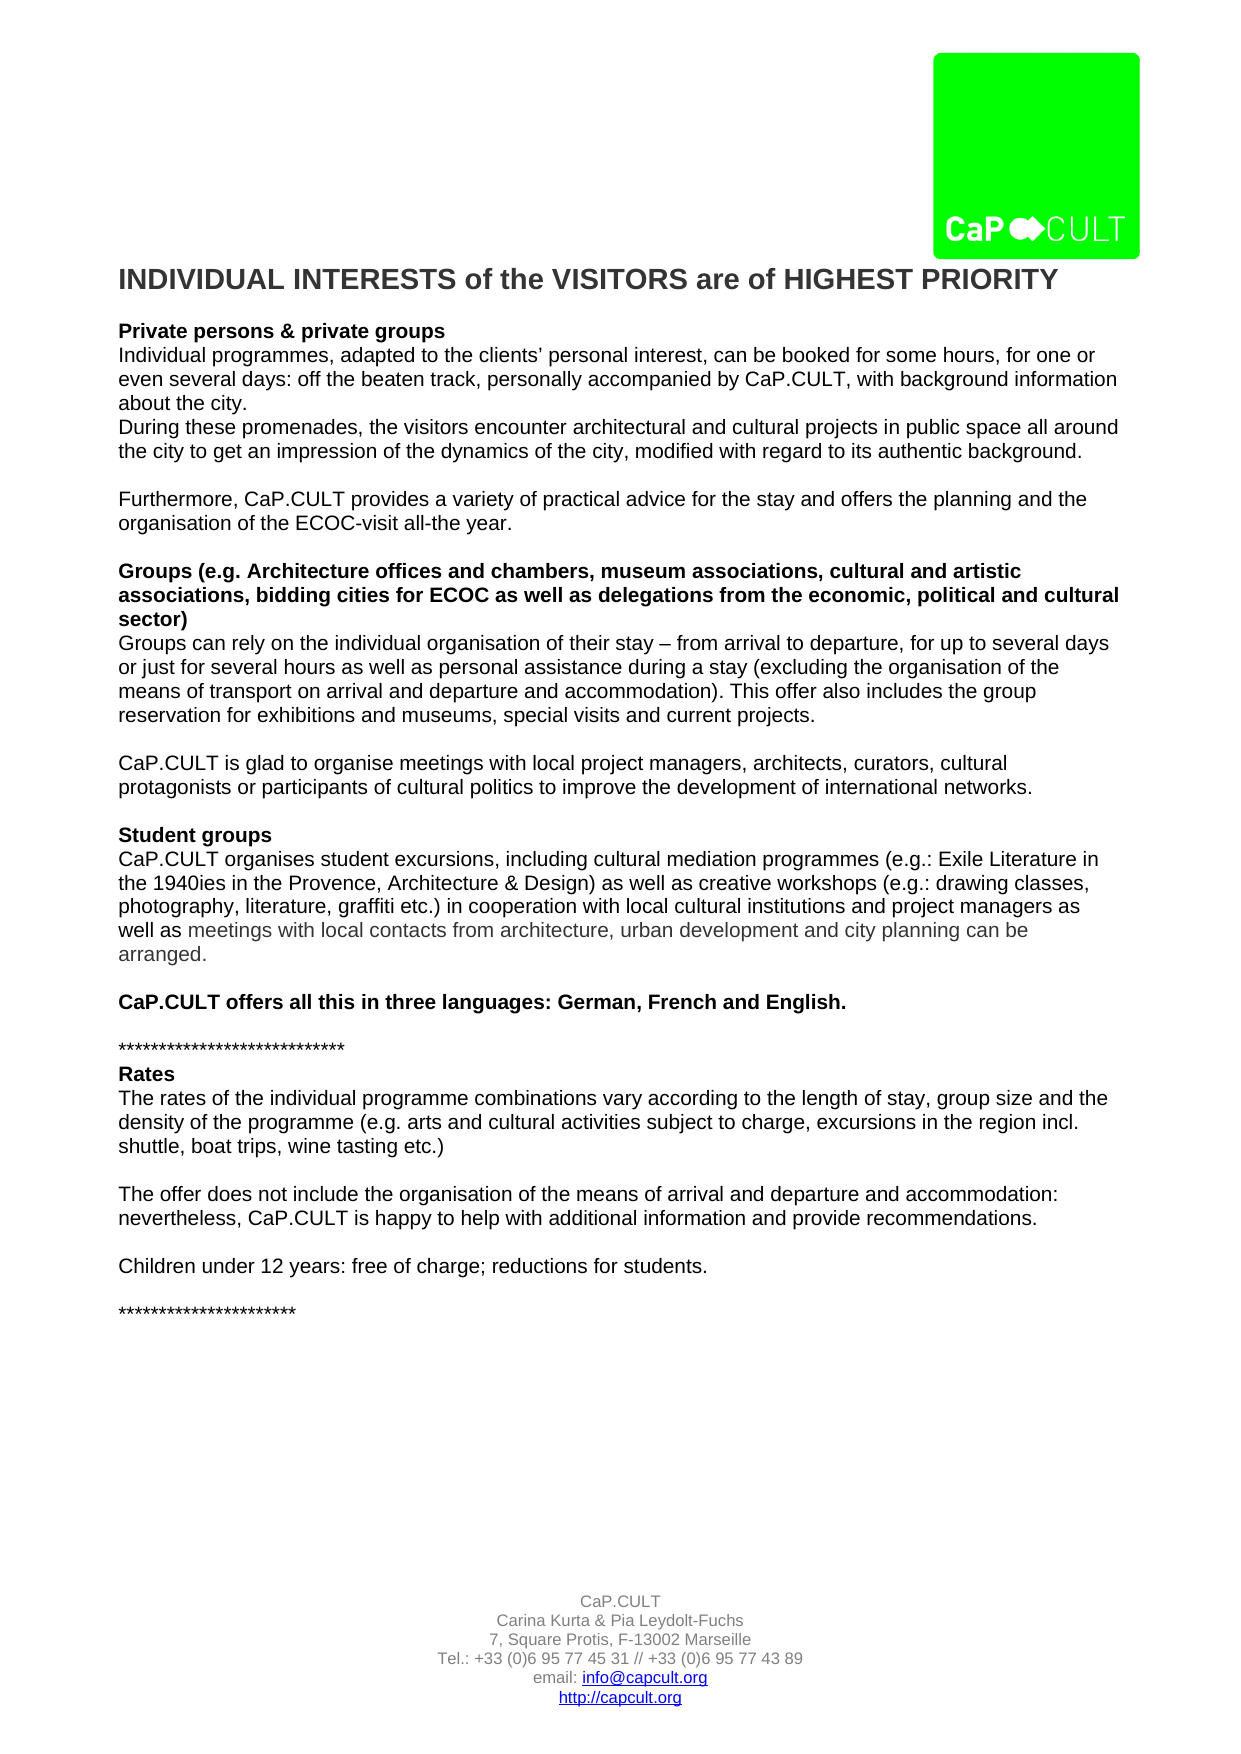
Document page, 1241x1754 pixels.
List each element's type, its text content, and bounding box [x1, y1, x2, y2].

text Groups can rely on the individual organisation of their stay – from arrival to departure, for up to several days or just for several hours as well as personal assistance during a stay (excluding the organisation of the means of transport on arrival and departure and accommodation). This offer also includes the group reservation for exhibitions and museums, special visits and current projects. [118, 631, 1122, 727]
text CaP.CULT offers all this in three languages: German, French and English. [118, 990, 1122, 1014]
text Children under 12 years: free of charge; reductions for students. [118, 1254, 1122, 1278]
text During these promenades, the visitors encounter architectural and cultural projects in public space all around the city to get an impression of the dynamics of the city, modified with regard to its authentic background. [118, 415, 1122, 463]
text Individual programmes, adapted to the clients’ personal interest, can be booked for some hours, for one or even several days: off the beaten track, personally accompanied by CaP.CULT, with background information about the city. [118, 343, 1122, 415]
text ********************** [118, 1302, 1122, 1326]
text CaP.CULT is glad to organise meetings with local project managers, architects, curators, cultural protagonists or participants of cultural politics to improve the development of international networks. [118, 751, 1122, 798]
text The rates of the individual programme combinations vary according to the length of stay, group size and the density of the programme (e.g. arts and cultural activities subject to charge, excursions in the region incl. shuttle, boat trips, wine tasting etc.) [118, 1086, 1122, 1158]
text Groups (e.g. Architecture offices and chambers, museum associations, cultural and artistic associations, bidding cities for ECOC as well as delegations from the economic, political and cultural sector) [118, 559, 1122, 631]
text CaP.CULT organises student excursions, including cultural mediation programmes (e.g.: Exile Literature in the 1940ies in the Provence, Architecture & Design) as well as creative workshops (e.g.: drawing classes, photography, literature, graffiti etc.) in cooperation with local cultural institutions and project managers as well as meetings with local contacts from architecture, urban development and city planning can be arranged. [118, 846, 1122, 966]
text The offer does not include the organisation of the means of arrival and departure and accommodation: nevertheless, CaP.CULT is happy to help with additional information and provide recommendations. [118, 1182, 1122, 1230]
text INDIVIDUAL INTERESTS of the VISITORS are of HIGHEST PRIORITY [118, 262, 1122, 295]
picture [924, 43, 1149, 268]
text Rates [118, 1062, 1122, 1086]
text Student groups [118, 822, 1122, 846]
text **************************** [118, 1038, 1122, 1062]
text Furthermore, CaP.CULT provides a variety of practical advice for the stay and offers the planning and the organisation of the ECOC-visit all-the year. [118, 487, 1122, 535]
text Private persons & private groups [118, 319, 1122, 343]
